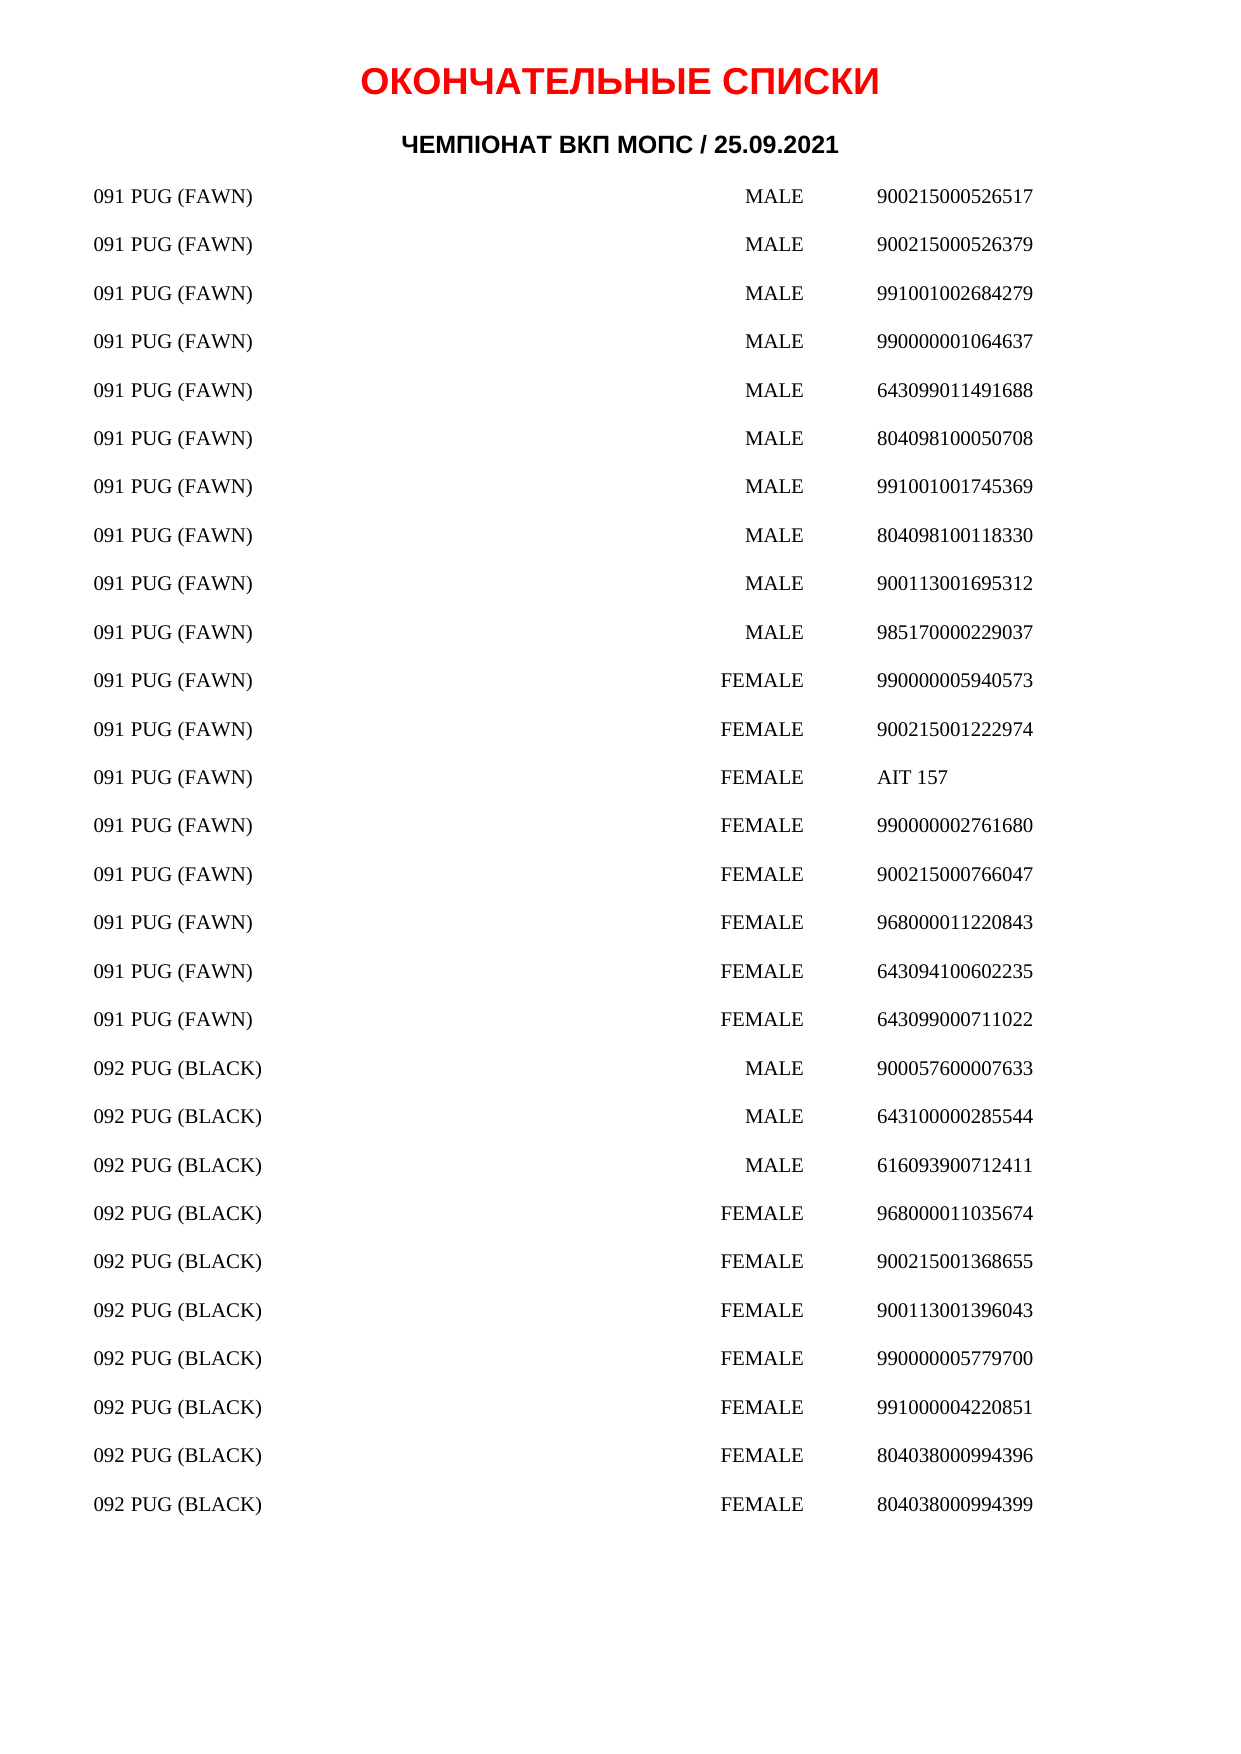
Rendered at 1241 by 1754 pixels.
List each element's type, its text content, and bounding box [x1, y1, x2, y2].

text 091 PUG (FAWN) MALE 900215000526517 [66, 184, 1175, 208]
text ЧЕМПІОНАТ ВКП МОПС / 25.09.2021 [66, 130, 1175, 159]
text 091 PUG (FAWN) FEMALE 900215000766047 [66, 862, 1175, 886]
text ОКОНЧАТЕЛЬНЫЕ СПИСКИ [66, 59, 1175, 103]
text 092 PUG (BLACK) FEMALE 991000004220851 [66, 1395, 1175, 1419]
text 092 PUG (BLACK) MALE 616093900712411 [66, 1152, 1175, 1177]
text 092 PUG (BLACK) FEMALE 804038000994399 [66, 1492, 1175, 1516]
text 091 PUG (FAWN) FEMALE 968000011220843 [66, 910, 1175, 934]
text 091 PUG (FAWN) MALE 985170000229037 [66, 620, 1175, 644]
text 091 PUG (FAWN) MALE 900215000526379 [66, 232, 1175, 256]
text 091 PUG (FAWN) MALE 991001002684279 [66, 281, 1175, 305]
text 092 PUG (BLACK) FEMALE 804038000994396 [66, 1443, 1175, 1467]
text 091 PUG (FAWN) MALE 991001001745369 [66, 474, 1175, 498]
text 091 PUG (FAWN) MALE 804098100118330 [66, 523, 1175, 547]
text 092 PUG (BLACK) MALE 643100000285544 [66, 1104, 1175, 1128]
text 091 PUG (FAWN) MALE 643099011491688 [66, 377, 1175, 402]
text 092 PUG (BLACK) FEMALE 968000011035674 [66, 1201, 1175, 1225]
text 091 PUG (FAWN) MALE 900113001695312 [66, 571, 1175, 595]
text 091 PUG (FAWN) FEMALE 990000002761680 [66, 813, 1175, 837]
text 091 PUG (FAWN) FEMALE AIT 157 [66, 765, 1175, 789]
text 092 PUG (BLACK) FEMALE 900113001396043 [66, 1298, 1175, 1322]
text 091 PUG (FAWN) FEMALE 643099000711022 [66, 1007, 1175, 1031]
text 092 PUG (BLACK) FEMALE 990000005779700 [66, 1346, 1175, 1370]
text 091 PUG (FAWN) MALE 990000001064637 [66, 329, 1175, 353]
text 091 PUG (FAWN) MALE 804098100050708 [66, 426, 1175, 450]
text 092 PUG (BLACK) MALE 900057600007633 [66, 1056, 1175, 1080]
text 092 PUG (BLACK) FEMALE 900215001368655 [66, 1249, 1175, 1273]
text 091 PUG (FAWN) FEMALE 643094100602235 [66, 959, 1175, 983]
text 091 PUG (FAWN) FEMALE 990000005940573 [66, 668, 1175, 692]
text 091 PUG (FAWN) FEMALE 900215001222974 [66, 717, 1175, 741]
